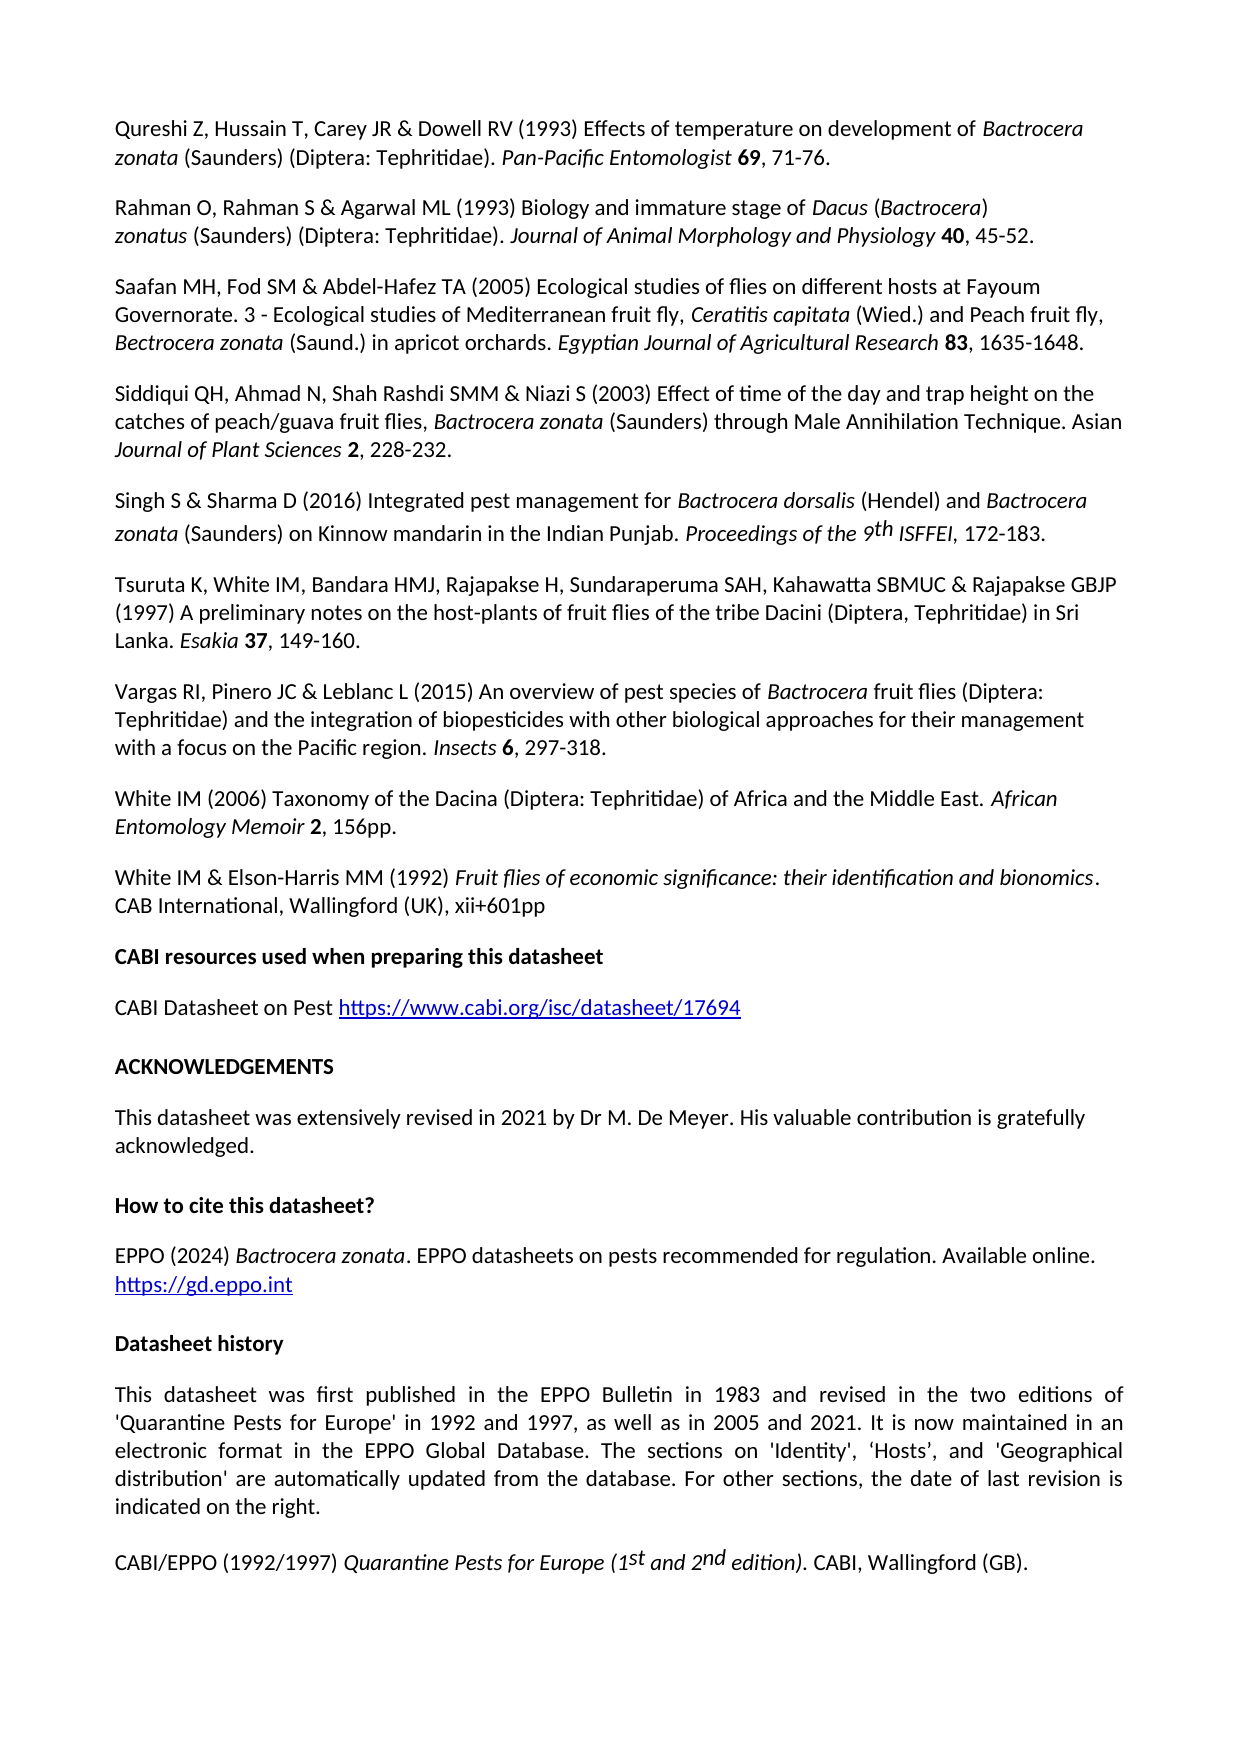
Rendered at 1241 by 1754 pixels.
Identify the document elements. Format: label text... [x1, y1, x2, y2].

text Tsuruta K, White IM, Bandara HMJ, Rajapakse H, Sundaraperuma SAH, Kahawatta SBMUC & Rajapakse GBJP (1997) A preliminary notes on the host-plants of fruit flies of the tribe Dacini (Diptera, Tephritidae) in Sri Lanka. Esakia 37, 149-160. [114, 570, 1126, 654]
text White IM (2006) Taxonomy of the Dacina (Diptera: Tephritidae) of Africa and the Middle East. African Entomology Memoir 2, 156pp. [114, 784, 1126, 840]
text CABI/EPPO (1992/1997) Quarantine Pests for Europe (1st and 2nd edition). CABI, Wallingford (GB). [114, 1543, 1126, 1576]
text This datasheet was first published in the EPPO Bulletin in 1983 and revised in the two editions of 'Quarantine Pests for Europe' in 1992 and 1997, as well as in 2005 and 2021. It is now maintained in an electronic format in the EPPO Global Database. The sections on 'Identity', ‘Hosts’, and 'Geographical distribution' are automatically updated from the database. For other sections, the date of last revision is indicated on the right. [114, 1380, 1126, 1520]
text CABI Datasheet on Pest https://www.cabi.org/isc/datasheet/17694 [114, 993, 1126, 1021]
text Vargas RI, Pinero JC & Leblanc L (2015) An overview of pest species of Bactrocera fruit flies (Diptera: Tephritidae) and the integration of biopesticides with other biological approaches for their management with a focus on the Pacific region. Insects 6, 297-318. [114, 677, 1126, 761]
text Datasheet history [114, 1329, 1126, 1357]
text ACKNOWLEDGEMENTS [114, 1052, 1126, 1081]
text This datasheet was extensively revised in 2021 by Dr M. De Meyer. His valuable contribution is gratefully acknowledged. [114, 1103, 1126, 1159]
text Rahman O, Rahman S & Agarwal ML (1993) Biology and immature stage of Dacus (Bactrocera) zonatus (Saunders) (Diptera: Tephritidae). Journal of Animal Morphology and Physiology 40, 45-52. [114, 193, 1126, 249]
text How to cite this datasheet? [114, 1191, 1126, 1219]
text Saafan MH, Fod SM & Abdel-Hafez TA (2005) Ecological studies of flies on different hosts at Fayoum Governorate. 3 - Ecological studies of Mediterranean fruit fly, Ceratitis capitata (Wied.) and Peach fruit fly, Bectrocera zonata (Saund.) in apricot orchards. Egyptian Journal of Agricultural Research 83, 1635-1648. [114, 272, 1126, 357]
text Siddiqui QH, Ahmad N, Shah Rashdi SMM & Niazi S (2003) Effect of time of the day and trap height on the catches of peach/guava fruit flies, Bactrocera zonata (Saunders) through Male Annihilation Technique. Asian Journal of Plant Sciences 2, 228-232. [114, 379, 1126, 463]
text Singh S & Sharma D (2016) Integrated pest management for Bactrocera dorsalis (Hendel) and Bactrocera zonata (Saunders) on Kinnow mandarin in the Indian Punjab. Proceedings of the 9th ISFFEI, 172-183. [114, 486, 1126, 547]
text EPPO (2024) Bactrocera zonata. EPPO datasheets on pests recommended for regulation. Available online. https://gd.eppo.int [114, 1242, 1126, 1298]
text CABI resources used when preparing this datasheet [114, 942, 1126, 970]
text Qureshi Z, Hussain T, Carey JR & Dowell RV (1993) Effects of temperature on development of Bactrocera zonata (Saunders) (Diptera: Tephritidae). Pan-Pacific Entomologist 69, 71-76. [114, 114, 1126, 171]
text White IM & Elson-Harris MM (1992) Fruit flies of economic significance: their identification and bionomics. CAB International, Wallingford (UK), xii+601pp [114, 863, 1126, 919]
